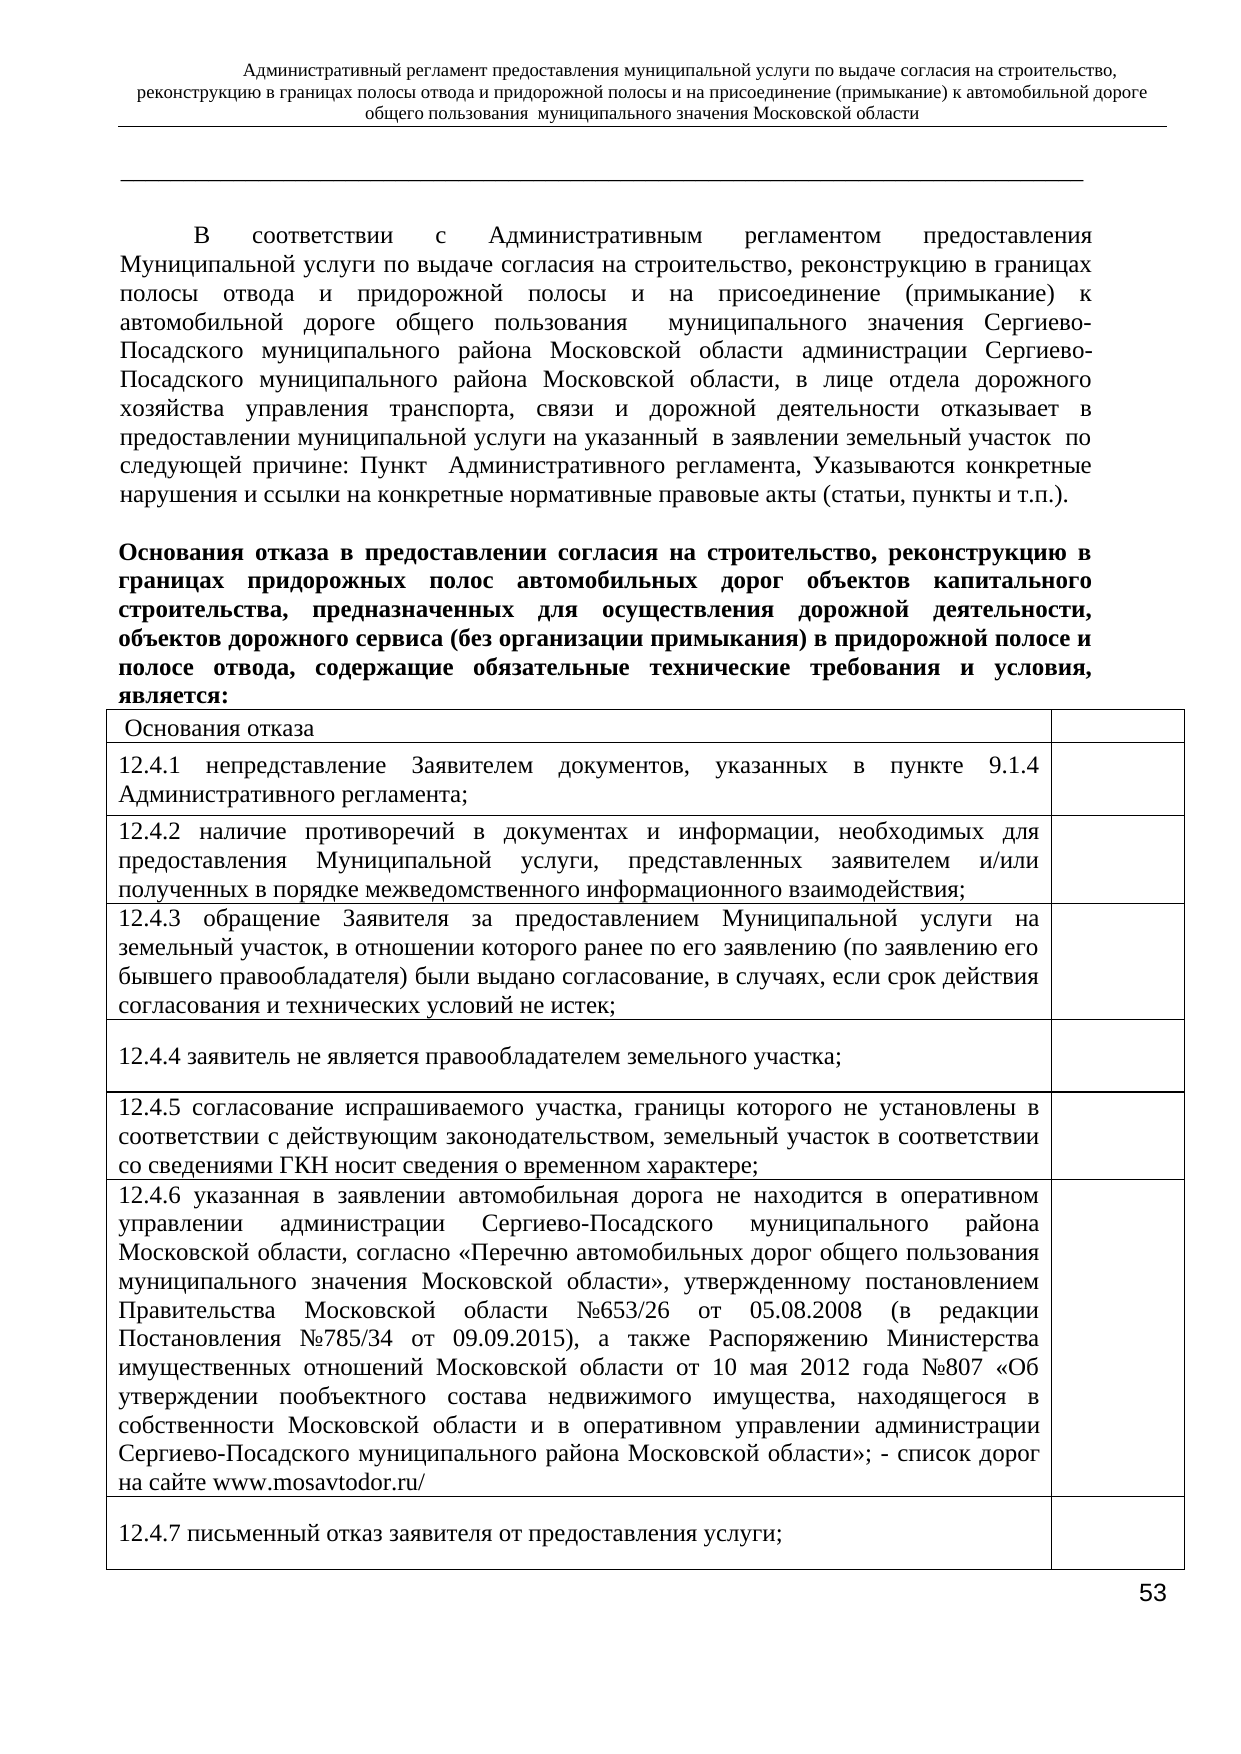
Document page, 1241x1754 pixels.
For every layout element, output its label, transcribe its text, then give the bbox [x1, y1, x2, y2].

table_cell [1052, 816, 1184, 902]
table_cell 12.4.6 указанная в заявлении автомобильная дорога не находится в оперативном управлении администрации Сергиево-Посадского муниципального района Московской области, согласно «Перечню автомобильных дорог общего пользования муниципального значения Московской области», утвержденному постановлением Правительства Московской области №653/26 от 05.08.2008 (в редакции Постановления №785/34 от 09.09.2015), а также Распоряжению Министерства имущественных отношений Московской области от 10 мая 2012 года №807 «Об утверждении пообъектного состава недвижимого имущества, находящегося в собственности Московской области и в оперативном управлении администрации Сергиево-Посадского муниципального района Московской области»; - список дорог на сайте www.mosavtodor.ru/ [107, 1180, 1051, 1496]
table_cell [1052, 1180, 1184, 1496]
table_cell [1052, 743, 1184, 815]
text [118, 156, 1093, 184]
table_header Основания отказа [107, 710, 1051, 742]
table_cell 12.4.2 наличие противоречий в документах и информации, необходимых для предоставления Муниципальной услуги, представленных заявителем и/или полученных в порядке межведомственного информационного взаимодействия; [107, 816, 1051, 902]
text В соответствии с Административным регламентом предоставления Муниципальной услуги по выдаче согласия на строительство, реконструкцию в границах полосы отвода и придорожной полосы и на присоединение (примыкание) к автомобильной дороге общего пользования муниципального значения Сергиево-Посадского муниципального района Московской области администрации Сергиево-Посадского муниципального района Московской области, в лице отдела дорожного хозяйства управления транспорта, связи и дорожной деятельности отказывает в предоставлении муниципальной услуги на указанный в заявлении земельный участок по следующей причине: Пункт Административного регламента, Указываются конкретные нарушения и ссылки на конкретные нормативные правовые акты (статьи, пункты и т.п.). [119, 221, 1093, 508]
table_cell [1052, 1497, 1184, 1569]
table_cell [1052, 1093, 1184, 1179]
table_cell 12.4.4 заявитель не является правообладателем земельного участка; [107, 1020, 1051, 1091]
table_cell [1052, 904, 1184, 1018]
table_cell 12.4.1 непредставление Заявителем документов, указанных в пункте 9.1.4 Административного регламента; [107, 743, 1051, 815]
table_cell 12.4.3 обращение Заявителя за предоставлением Муниципальной услуги на земельный участок, в отношении которого ранее по его заявлению (по заявлению его бывшего правообладателя) были выдано согласование, в случаях, если срок действия согласования и технических условий не истек; [107, 904, 1051, 1018]
table_cell [1052, 1020, 1184, 1091]
table_cell 12.4.5 согласование испрашиваемого участка, границы которого не установлены в соответствии с действующим законодательством, земельный участок в соответствии со сведениями ГКН носит сведения о временном характере; [107, 1093, 1051, 1179]
text Основания отказа в предоставлении согласия на строительство, реконструкцию в границах придорожных полос автомобильных дорог объектов капитального строительства, предназначенных для осуществления дорожной деятельности, объектов дорожного сервиса (без организации примыкания) в придорожной полосе и полосе отвода, содержащие обязательные технические требования и условия, является: [118, 537, 1093, 709]
table_cell 12.4.7 письменный отказ заявителя от предоставления услуги; [107, 1497, 1051, 1569]
table_header [1052, 710, 1184, 742]
